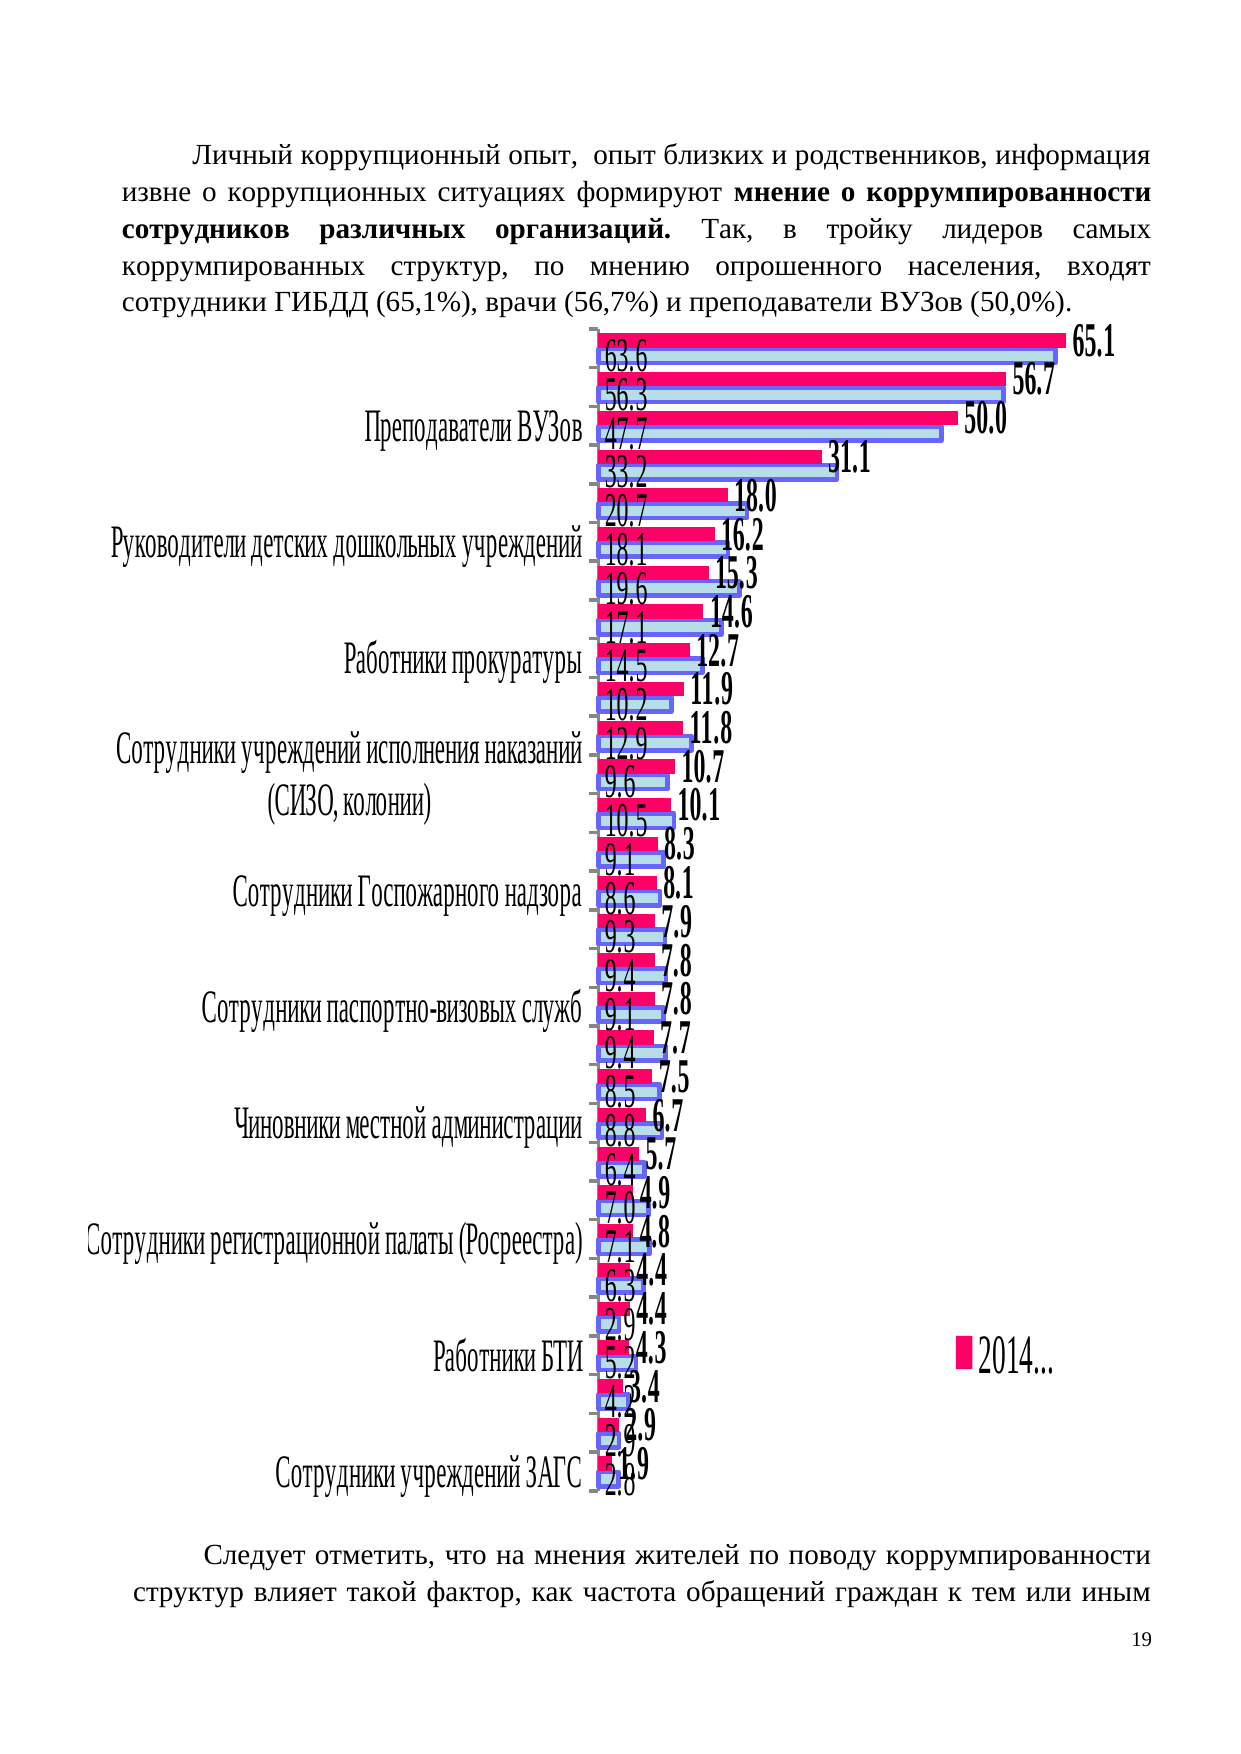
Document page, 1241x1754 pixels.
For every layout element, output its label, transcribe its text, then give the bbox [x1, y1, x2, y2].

list Личный коррупционный опыт, опыт близких и родственников, информация извне о коррупционных ситуациях формируют мнение о коррумпированности сотрудников различных организаций. Так, в тройку лидеров самых коррумпированных структур, по мнению опрошенного населения, входят сотрудники ГИБДД (65,1%), врачи (56,7%) и преподаватели ВУЗов (50,0%). [122, 137, 1152, 318]
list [133, 1537, 1152, 1608]
